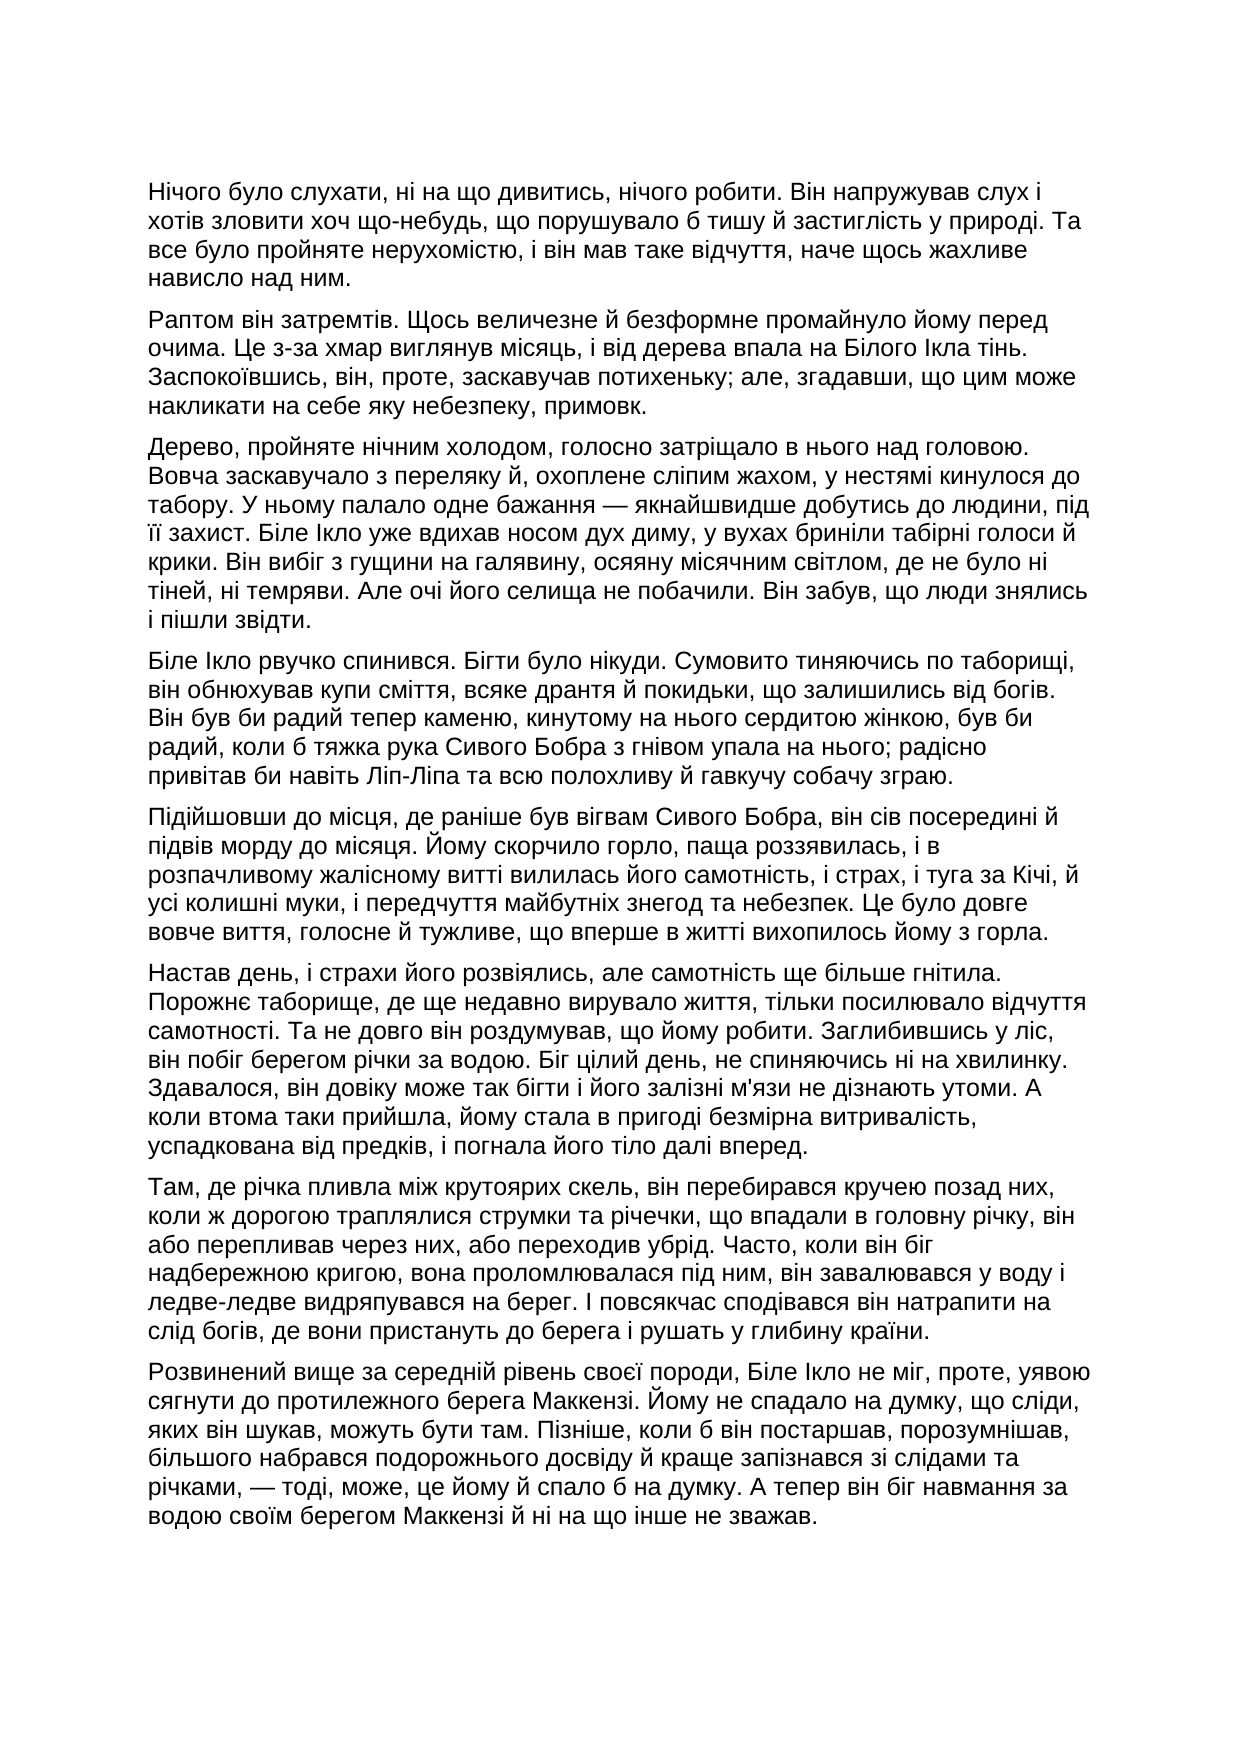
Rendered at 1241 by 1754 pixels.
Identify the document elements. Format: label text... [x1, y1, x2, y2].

text Раптом він затремтів. Щось величезне й безформне промайнуло йому перед очима. Це з-за хмар виглянув місяць, і від дерева впала на Білого Ікла тінь. Заспокоївшись, він, проте, заскавучав потихеньку; але, згадавши, що цим може накликати на себе яку небезпеку, примовк. [148, 305, 1092, 420]
text Там, де річка пливла між крутоярих скель, він перебирався кручею позад них, коли ж дорогою траплялися струмки та річечки, що впадали в головну річку, він або перепливав через них, або переходив убрід. Часто, коли він біг надбережною кригою, вона проломлювалася під ним, він завалювався у воду і ледве-ледве видряпувався на берег. І повсякчас сподівався він натрапити на слід богів, де вони пристануть до берега і рушать у глибину країни. [148, 1172, 1092, 1345]
text Дерево, пройняте нічним холодом, голосно затріщало в нього над головою. Вовча заскавучало з переляку й, охоплене сліпим жахом, у нестямі кинулося до табору. У ньому палало одне бажання — якнайшвидше добутись до людини, під її захист. Біле Ікло уже вдихав носом дух диму, у вухах бриніли табірні голоси й крики. Він вибіг з гущини на галявину, осяяну місячним світлом, де не було ні тіней, ні темряви. Але очі його селища не побачили. Він забув, що люди знялись і пішли звідти. [148, 432, 1092, 633]
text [148, 177, 1092, 292]
text Розвинений вище за середній рівень своєї породи, Біле Ікло не міг, проте, уявою сягнути до протилежного берега Маккензі. Йому не спадало на думку, що сліди, яких він шукав, можуть бути там. Пізніше, коли б він постаршав, порозумнішав, більшого набрався подорожнього досвіду й краще запізнався зі слідами та річками, — тоді, може, це йому й спало б на думку. А тепер він біг навмання за водою своїм берегом Маккензі й ні на що інше не зважав. [148, 1357, 1092, 1530]
text Настав день, і страхи його розвіялись, але самотність ще більше гнітила. Порожнє таборище, де ще недавно вирувало життя, тільки посилювало відчуття самотності. Та не довго він роздумував, що йому робити. Заглибившись у ліс, він побіг берегом річки за водою. Біг цілий день, не спиняючись ні на хвилинку. Здавалося, він довіку може так бігти і його залізні м'язи не дізнають утоми. А коли втома таки прийшла, йому стала в пригоді безмірна витривалість, успадкована від предків, і погнала його тіло далі вперед. [148, 958, 1092, 1160]
text Біле Ікло рвучко спинився. Бігти було нікуди. Сумовито тиняючись по таборищі, він обнюхував купи сміття, всяке дрантя й покидьки, що залишились від богів. Він був би радий тепер каменю, кинутому на нього сердитою жінкою, був би радий, коли б тяжка рука Сивого Бобра з гнівом упала на нього; радісно привітав би навіть Ліп-Ліпа та всю полохливу й гавкучу собачу зграю. [148, 646, 1092, 790]
text Підійшовши до місця, де раніше був вігвам Сивого Бобра, він сів посередині й підвів морду до місяця. Йому скорчило горло, паща роззявилась, і в розпачливому жалісному витті вилилась його самотність, і страх, і туга за Кічі, й усі колишні муки, і передчуття майбутніх знегод та небезпек. Це було довге вовче виття, голосне й тужливе, що вперше в житті вихопилось йому з горла. [148, 802, 1092, 946]
